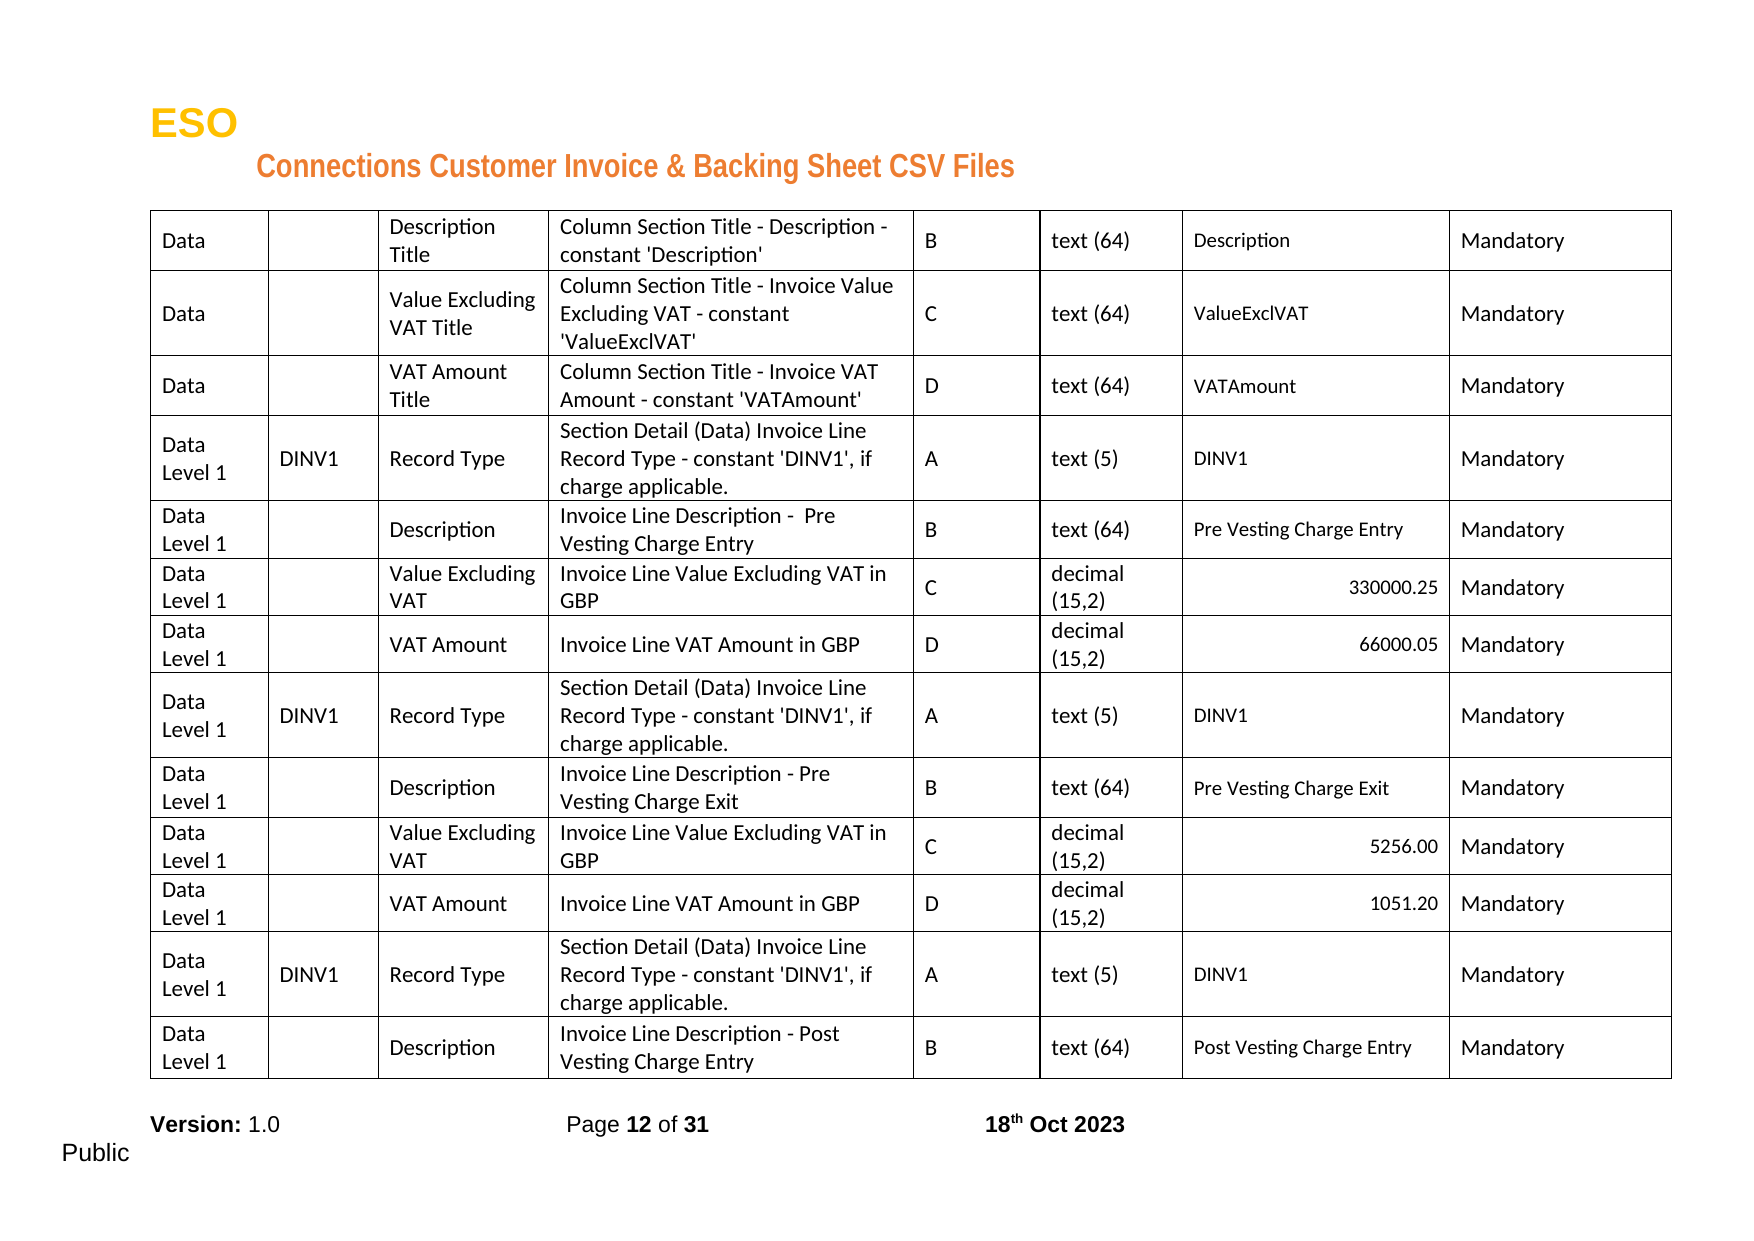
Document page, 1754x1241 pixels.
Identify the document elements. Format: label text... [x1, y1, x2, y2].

table_cell Invoice Line Value Excluding VAT in GBP [549, 818, 913, 874]
table_cell [269, 1017, 378, 1077]
table_cell VAT Amount [379, 875, 548, 931]
table_cell decimal (15,2) [1041, 559, 1182, 615]
table_cell [269, 356, 378, 415]
table_cell Data Level 1 [151, 1017, 268, 1077]
table_cell Mandatory [1450, 1017, 1671, 1077]
table_cell Mandatory [1450, 501, 1671, 558]
table_cell ValueExclVAT [1183, 271, 1449, 355]
table_cell Pre Vesting Charge Entry [1183, 501, 1449, 558]
table_cell Column Section Title - Description - constant 'Description' [549, 211, 913, 270]
table_cell B [914, 501, 1039, 558]
table_cell DINV1 [269, 416, 378, 500]
table_cell Mandatory [1450, 673, 1671, 757]
table_cell [269, 616, 378, 672]
table_cell Post Vesting Charge Entry [1183, 1017, 1449, 1077]
table_cell Value Excluding VAT Title [379, 271, 548, 355]
table_cell Invoice Line VAT Amount in GBP [549, 616, 913, 672]
table_cell DINV1 [269, 932, 378, 1016]
table_cell [269, 271, 378, 355]
table_cell VATAmount [1183, 356, 1449, 415]
table_cell Mandatory [1450, 875, 1671, 931]
table_cell B [914, 1017, 1039, 1077]
table_cell D [914, 616, 1039, 672]
table_cell VAT Amount Title [379, 356, 548, 415]
table_cell Description [1183, 211, 1449, 270]
table_cell A [914, 416, 1039, 500]
table_cell Pre Vesting Charge Exit [1183, 758, 1449, 817]
table_cell Invoice Line VAT Amount in GBP [549, 875, 913, 931]
table_cell Mandatory [1450, 758, 1671, 817]
table_cell Section Detail (Data) Invoice Line Record Type - constant 'DINV1', if charge applicable. [549, 416, 913, 500]
table_cell Description [379, 758, 548, 817]
table_cell Value Excluding VAT [379, 559, 548, 615]
table_cell DINV1 [1183, 673, 1449, 757]
table_cell Data [151, 271, 268, 355]
table_cell C [914, 818, 1039, 874]
table_cell Description [379, 1017, 548, 1077]
table_cell Data Level 1 [151, 616, 268, 672]
table_cell C [914, 271, 1039, 355]
table_cell Invoice Line Description - Post Vesting Charge Entry [549, 1017, 913, 1077]
table_cell decimal (15,2) [1041, 616, 1182, 672]
table_cell 330000.25 [1183, 559, 1449, 615]
table_cell B [914, 758, 1039, 817]
table_cell Data Level 1 [151, 673, 268, 757]
table_cell A [914, 932, 1039, 1016]
table_cell decimal (15,2) [1041, 875, 1182, 931]
table_cell text (64) [1041, 1017, 1182, 1077]
table_cell Data Level 1 [151, 501, 268, 558]
table_cell text (5) [1041, 673, 1182, 757]
table_cell VAT Amount [379, 616, 548, 672]
table_cell Column Section Title - Invoice Value Excluding VAT - constant 'ValueExclVAT' [549, 271, 913, 355]
table_cell Data [151, 211, 268, 270]
table_cell text (64) [1041, 271, 1182, 355]
table_cell text (64) [1041, 501, 1182, 558]
table_cell Description [379, 501, 548, 558]
table_cell Invoice Line Description - Pre Vesting Charge Entry [549, 501, 913, 558]
table_cell decimal (15,2) [1041, 818, 1182, 874]
table_cell Invoice Line Description - Pre Vesting Charge Exit [549, 758, 913, 817]
table_cell Section Detail (Data) Invoice Line Record Type - constant 'DINV1', if charge applicable. [549, 932, 913, 1016]
table_cell Mandatory [1450, 932, 1671, 1016]
table_cell Section Detail (Data) Invoice Line Record Type - constant 'DINV1', if charge applicable. [549, 673, 913, 757]
table_cell Mandatory [1450, 818, 1671, 874]
table_cell Description Title [379, 211, 548, 270]
table_cell text (5) [1041, 932, 1182, 1016]
table_cell [269, 875, 378, 931]
table_cell Invoice Line Value Excluding VAT in GBP [549, 559, 913, 615]
table_cell Mandatory [1450, 356, 1671, 415]
table_cell [269, 758, 378, 817]
table_cell [269, 559, 378, 615]
table_cell DINV1 [269, 673, 378, 757]
table_cell Data [151, 356, 268, 415]
table_cell Record Type [379, 673, 548, 757]
table_cell Data Level 1 [151, 758, 268, 817]
table_cell Data Level 1 [151, 818, 268, 874]
table_cell text (5) [1041, 416, 1182, 500]
table_cell Mandatory [1450, 416, 1671, 500]
table_cell text (64) [1041, 758, 1182, 817]
table_cell C [914, 559, 1039, 615]
table_cell [269, 501, 378, 558]
table_cell DINV1 [1183, 416, 1449, 500]
table_cell Column Section Title - Invoice VAT Amount - constant 'VATAmount' [549, 356, 913, 415]
table_cell Mandatory [1450, 616, 1671, 672]
table_cell Data Level 1 [151, 559, 268, 615]
table_cell Mandatory [1450, 271, 1671, 355]
table_cell B [914, 211, 1039, 270]
table_cell Data Level 1 [151, 416, 268, 500]
table_cell text (64) [1041, 211, 1182, 270]
table_cell 66000.05 [1183, 616, 1449, 672]
table_cell DINV1 [1183, 932, 1449, 1016]
table_cell text (64) [1041, 356, 1182, 415]
table_cell D [914, 875, 1039, 931]
table_cell 1051.20 [1183, 875, 1449, 931]
table_cell Data Level 1 [151, 875, 268, 931]
table_cell Record Type [379, 932, 548, 1016]
table_cell [269, 211, 378, 270]
table_cell Mandatory [1450, 559, 1671, 615]
table_cell Data Level 1 [151, 932, 268, 1016]
table_cell Value Excluding VAT [379, 818, 548, 874]
table_cell A [914, 673, 1039, 757]
table_cell Record Type [379, 416, 548, 500]
table_cell [269, 818, 378, 874]
table_cell D [914, 356, 1039, 415]
table_cell Mandatory [1450, 211, 1671, 270]
table_cell 5256.00 [1183, 818, 1449, 874]
